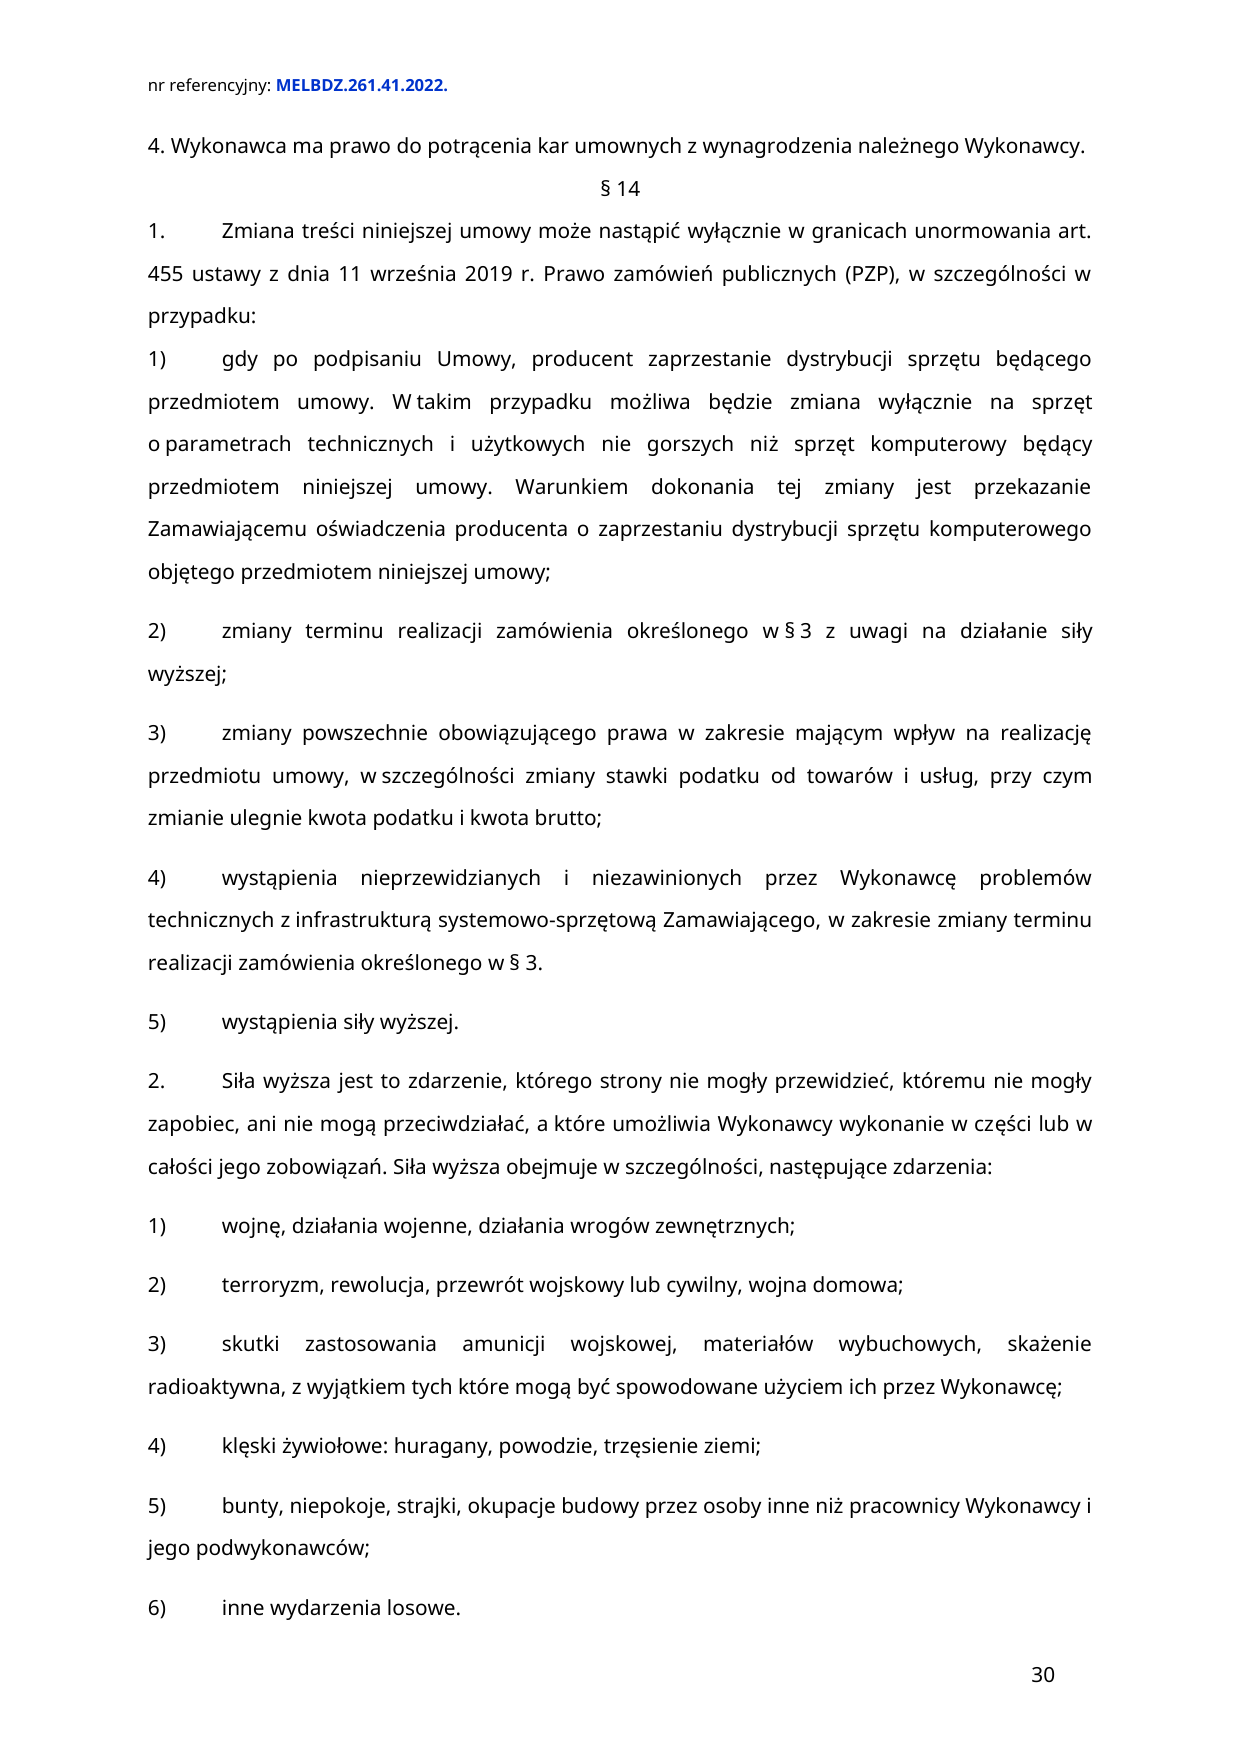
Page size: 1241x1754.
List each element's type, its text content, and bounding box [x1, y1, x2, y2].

list klęski żywiołowe: huragany, powodzie, trzęsienie ziemi; [148, 1431, 1092, 1460]
list skutki zastosowania amunicji wojskowej, materiałów wybuchowych, skażenie radioaktywna, z wyjątkiem tych które mogą być spowodowane użyciem ich przez Wykonawcę; [148, 1329, 1092, 1401]
text 4. Wykonawca ma prawo do potrącenia kar umownych z wynagrodzenia należnego Wykonawcy. [148, 131, 1092, 159]
list inne wydarzenia losowe. [148, 1593, 1092, 1621]
list bunty, niepokoje, strajki, okupacje budowy przez osoby inne niż pracownicy Wykonawcy i jego podwykonawców; [148, 1491, 1092, 1562]
list wojnę, działania wojenne, działania wrogów zewnętrznych; [148, 1211, 1092, 1239]
list Zmiana treści niniejszej umowy może nastąpić wyłącznie w granicach unormowania art. 455 ustawy z dnia 11 września 2019 r. Prawo zamówień publicznych (PZP), w szczególności w przypadku: [148, 216, 1092, 330]
list Siła wyższa jest to zdarzenie, którego strony nie mogły przewidzieć, któremu nie mogły zapobiec, ani nie mogą przeciwdziałać, a które umożliwia Wykonawcy wykonanie w części lub w całości jego zobowiązań. Siła wyższa obejmuje w szczególności, następujące zdarzenia: [148, 1067, 1092, 1180]
list gdy po podpisaniu Umowy, producent zaprzestanie dystrybucji sprzętu będącego przedmiotem umowy. W takim przypadku możliwa będzie zmiana wyłącznie na sprzęt o parametrach technicznych i użytkowych nie gorszych niż sprzęt komputerowy będący przedmiotem niniejszej umowy. Warunkiem dokonania tej zmiany jest przekazanie Zamawiającemu oświadczenia producenta o zaprzestaniu dystrybucji sprzętu komputerowego objętego przedmiotem niniejszej umowy; [148, 344, 1092, 586]
list terroryzm, rewolucja, przewrót wojskowy lub cywilny, wojna domowa; [148, 1270, 1092, 1299]
text § 14 [148, 174, 1092, 202]
list wystąpienia siły wyższej. [148, 1007, 1092, 1036]
list wystąpienia nieprzewidzianych i niezawinionych przez Wykonawcę problemów technicznych z infrastrukturą systemowo-sprzętową Zamawiającego, w zakresie zmiany terminu realizacji zamówienia określonego w § 3. [148, 863, 1092, 976]
list zmiany terminu realizacji zamówienia określonego w § 3 z uwagi na działanie siły wyższej; [148, 616, 1092, 687]
list zmiany powszechnie obowiązującego prawa w zakresie mającym wpływ na realizację przedmiotu umowy, w szczególności zmiany stawki podatku od towarów i usług, przy czym zmianie ulegnie kwota podatku i kwota brutto; [148, 718, 1092, 832]
